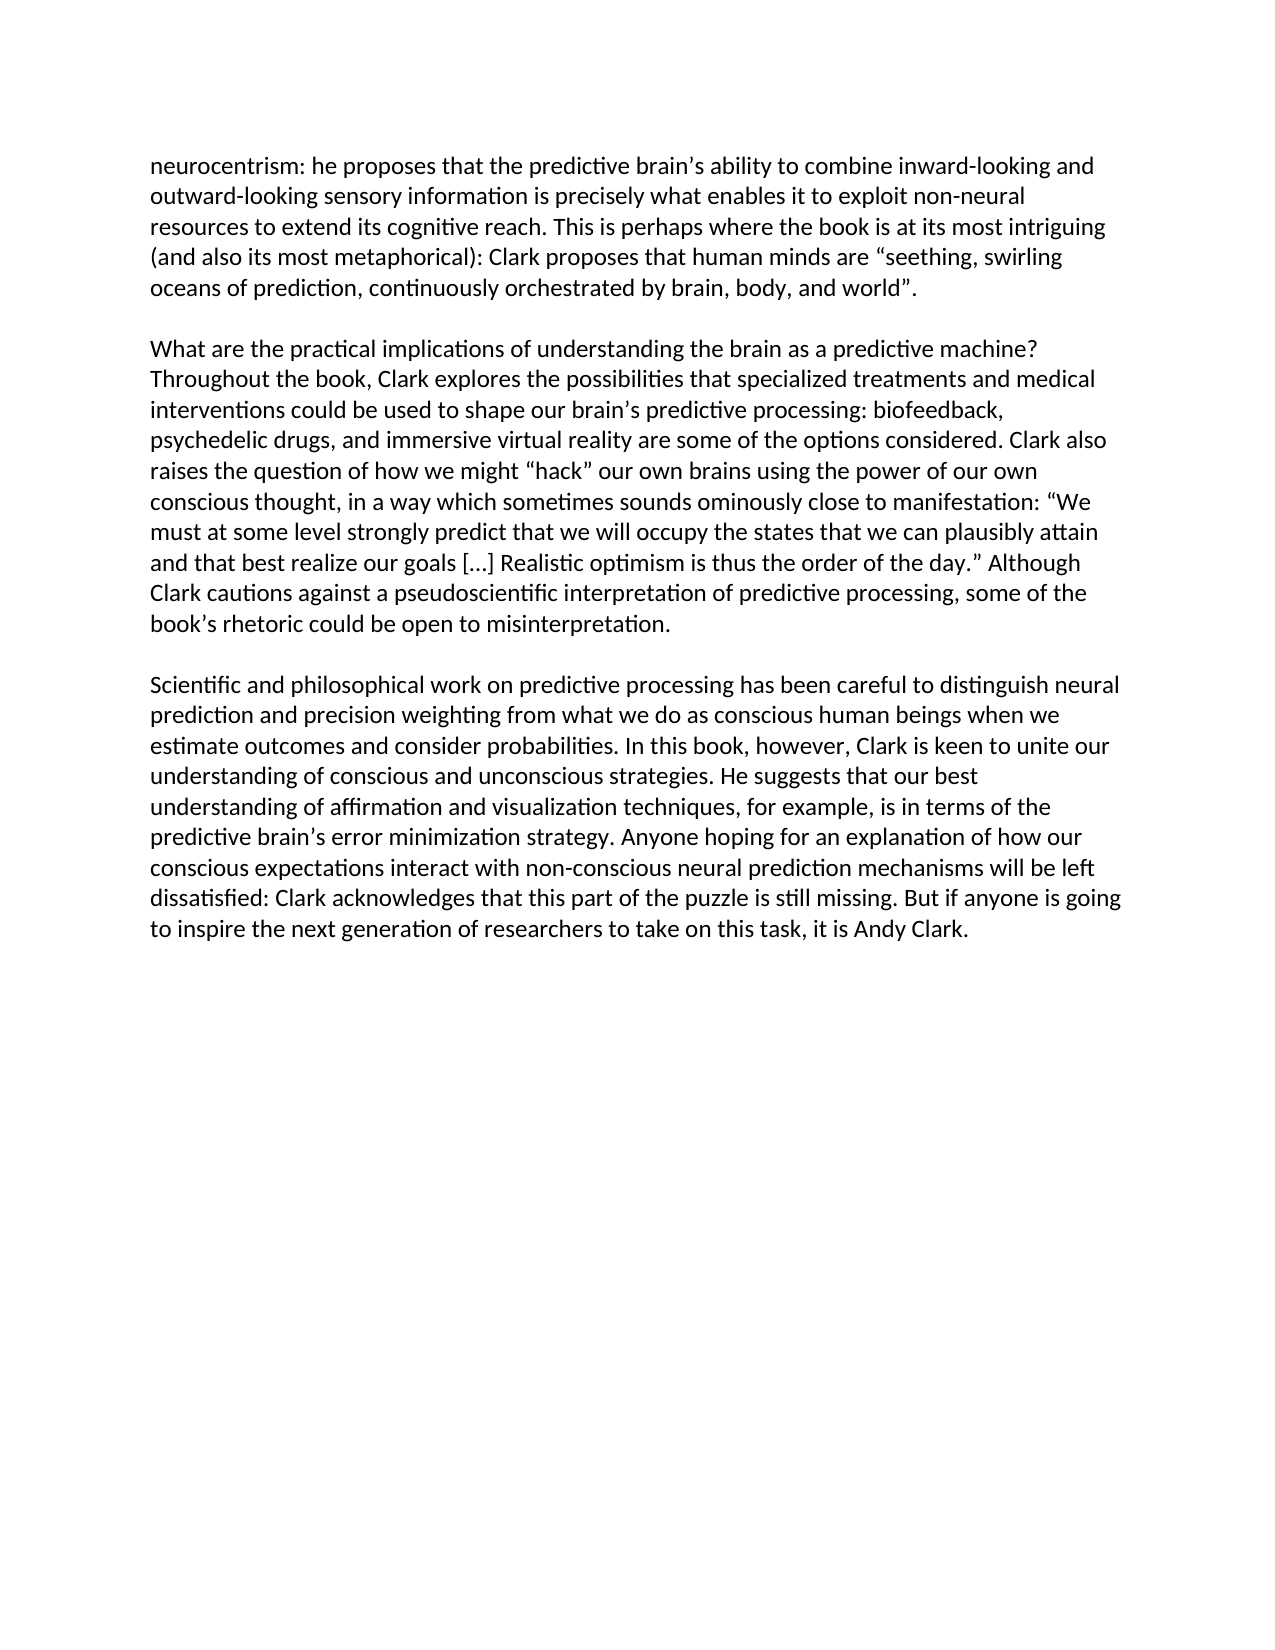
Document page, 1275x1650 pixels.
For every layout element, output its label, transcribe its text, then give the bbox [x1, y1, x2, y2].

text Scientific and philosophical work on predictive processing has been careful to distinguish neural prediction and precision weighting from what we do as conscious human beings when we estimate outcomes and consider probabilities. In this book, however, Clark is keen to unite our understanding of conscious and unconscious strategies. He suggests that our best understanding of affirmation and visualization techniques, for example, is in terms of the predictive brain’s error minimization strategy. Anyone hoping for an explanation of how our conscious expectations interact with non-conscious neural prediction mechanisms will be left dissatisfied: Clark acknowledges that this part of the puzzle is still missing. But if anyone is going to inspire the next generation of researchers to take on this task, it is Andy Clark. [150, 669, 1125, 943]
text What are the practical implications of understanding the brain as a predictive machine? Throughout the book, Clark explores the possibilities that specialized treatments and medical interventions could be used to shape our brain’s predictive processing: biofeedback, psychedelic drugs, and immersive virtual reality are some of the options considered. Clark also raises the question of how we might “hack” our own brains using the power of our own conscious thought, in a way which sometimes sounds ominously close to manifestation: “We must at some level strongly predict that we will occupy the states that we can plausibly attain and that best realize our goals […] Realistic optimism is thus the order of the day.” Although Clark cautions against a pseudoscientific interpretation of predictive processing, some of the book’s rhetoric could be open to misinterpretation. [150, 333, 1125, 638]
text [150, 150, 1125, 303]
